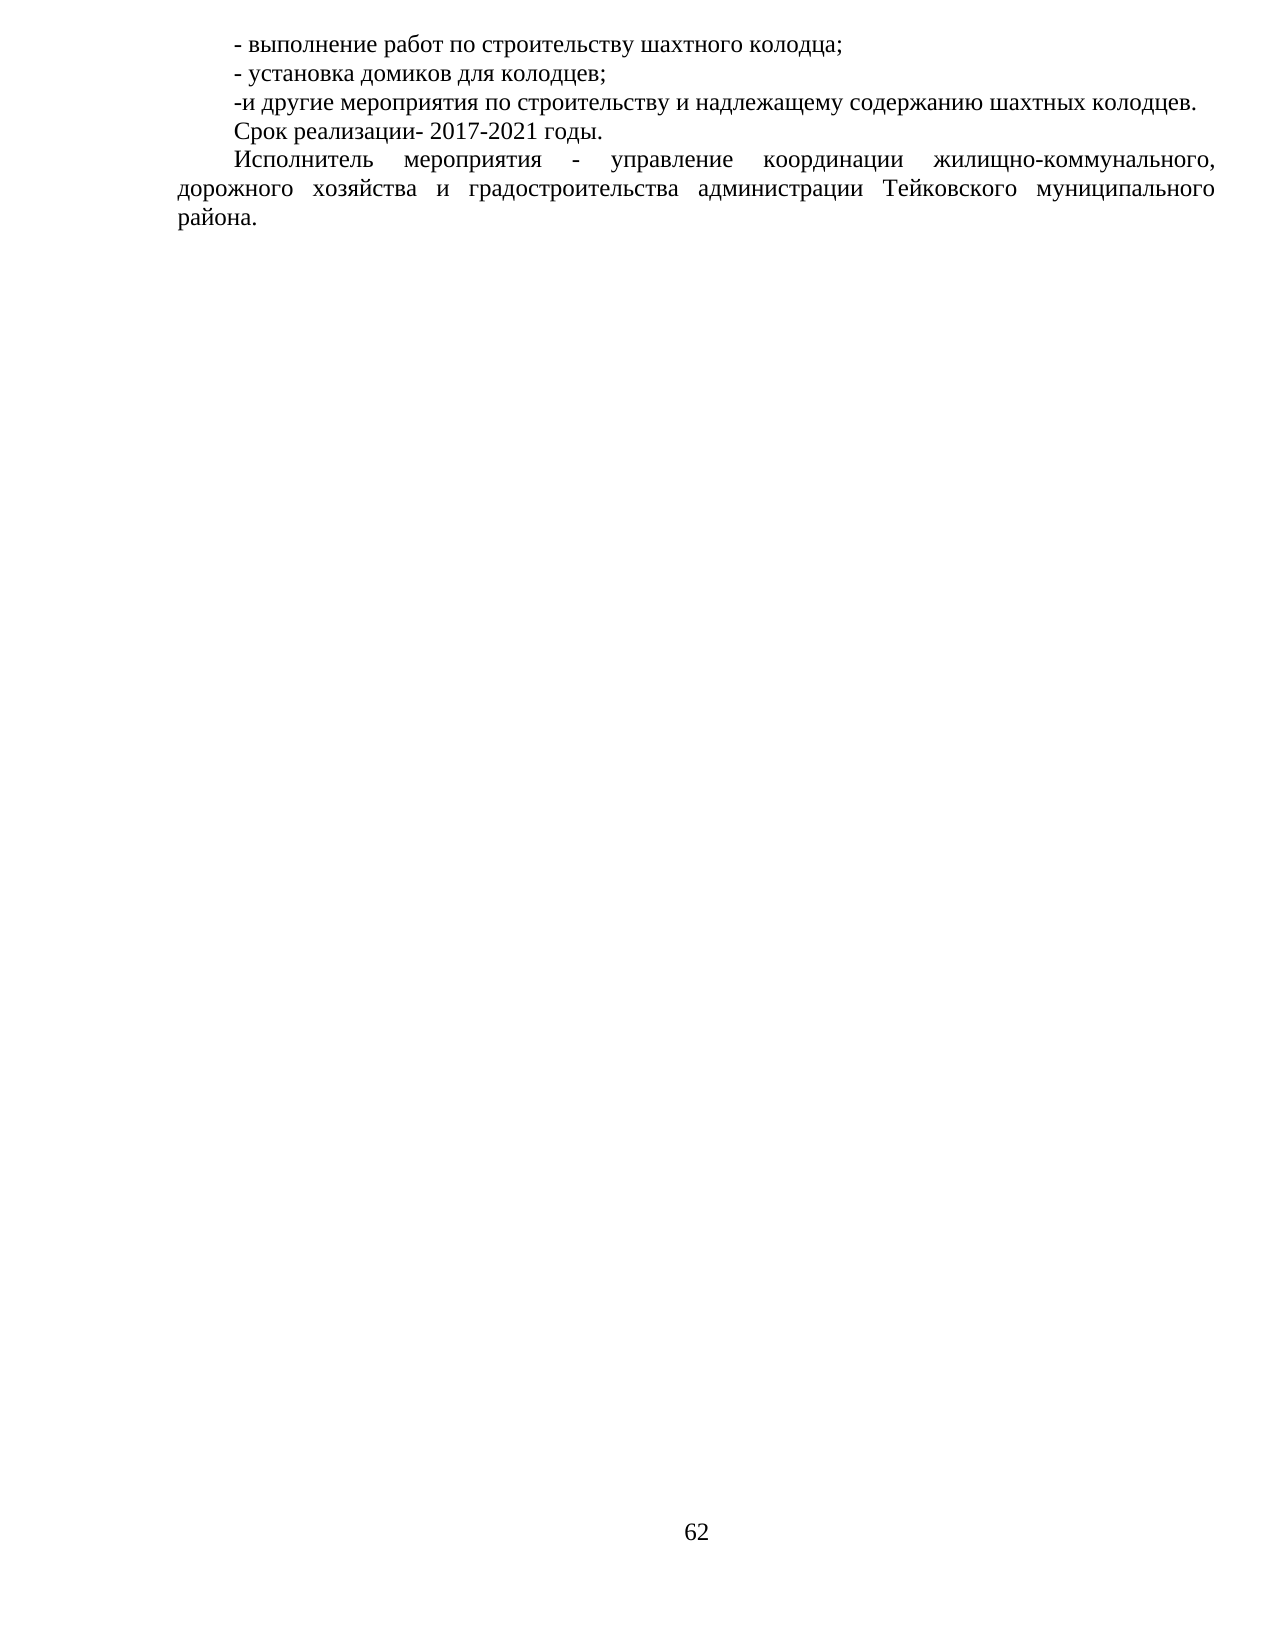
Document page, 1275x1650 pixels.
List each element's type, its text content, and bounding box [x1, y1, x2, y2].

text -и другие мероприятия по строительству и надлежащему содержанию шахтных колодцев. [177, 87, 1216, 116]
text - установка домиков для колодцев; [177, 58, 1216, 87]
text - выполнение работ по строительству шахтного колодца; [177, 29, 1216, 58]
text Срок реализации- 2017-2021 годы. [177, 116, 1216, 144]
